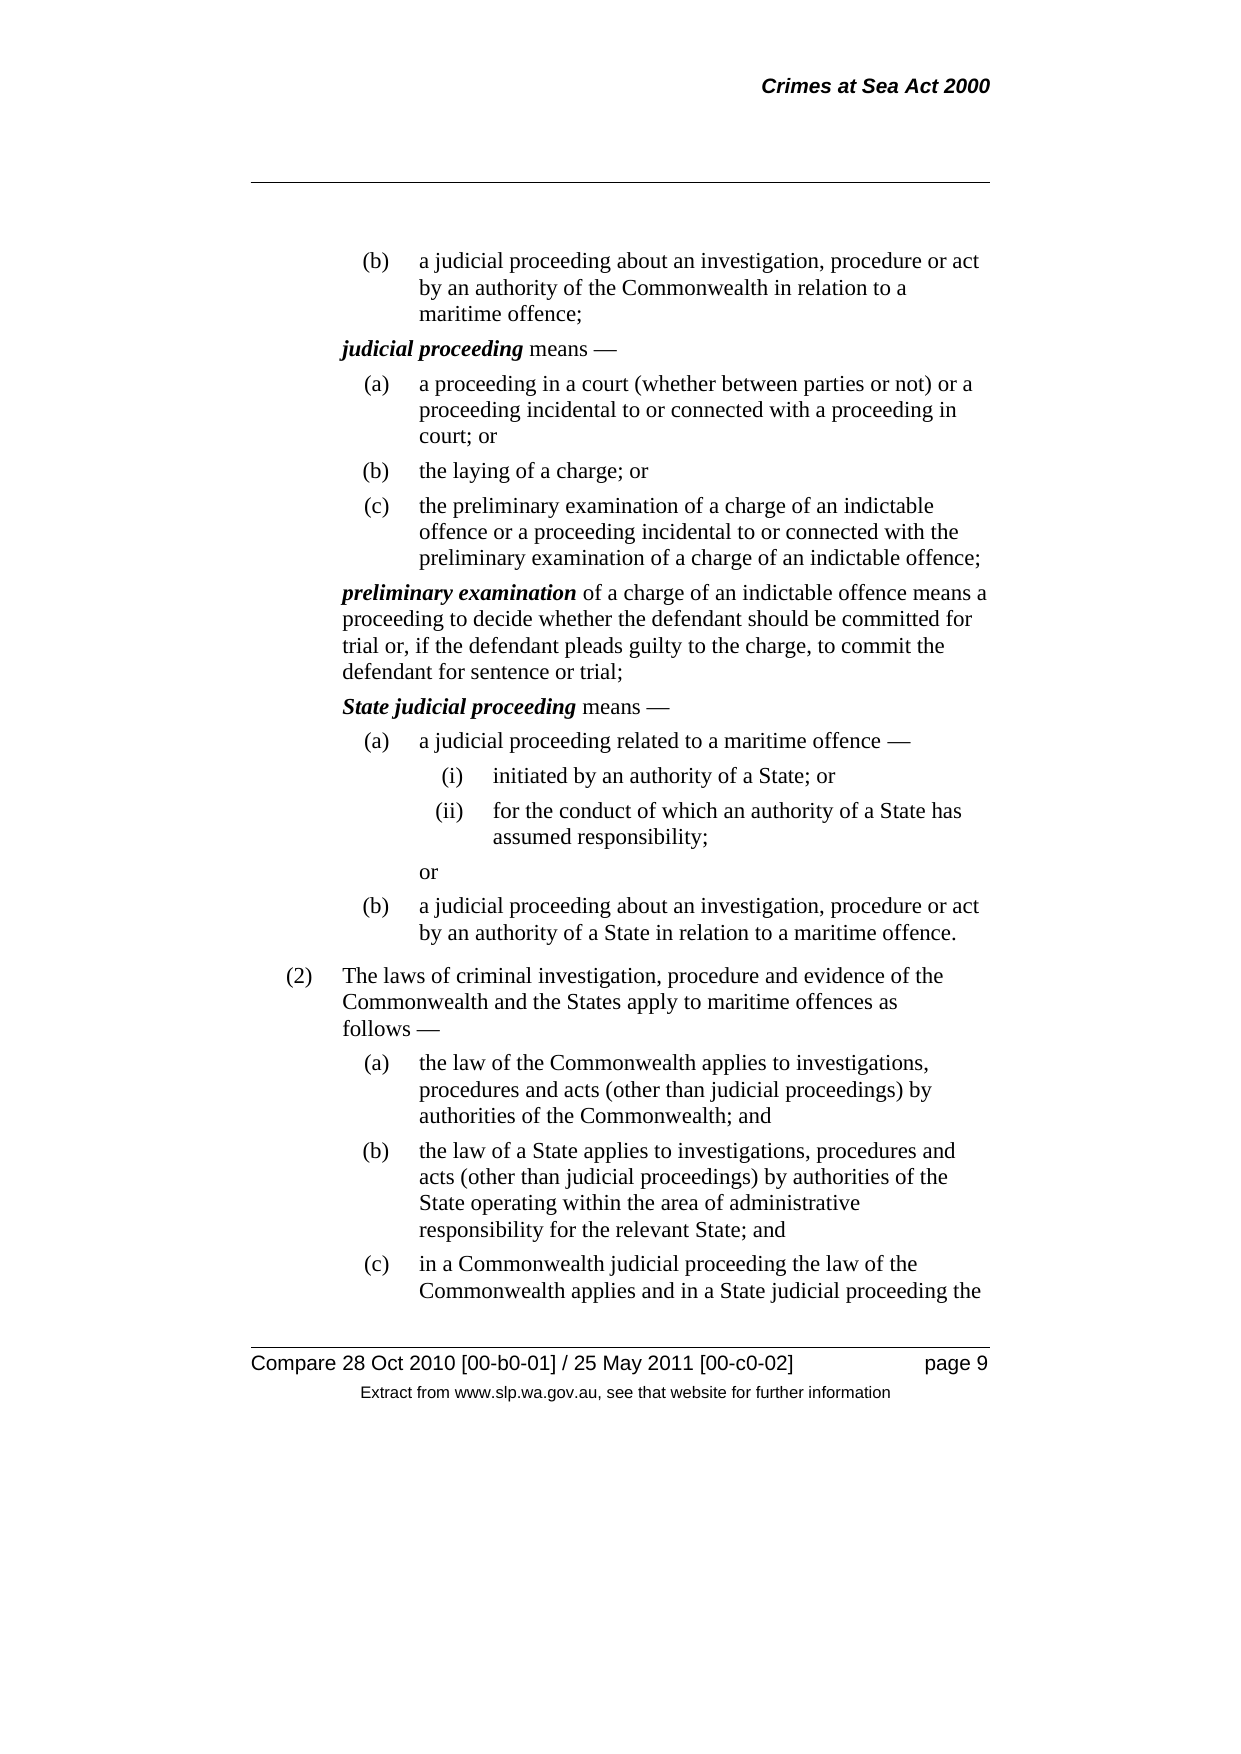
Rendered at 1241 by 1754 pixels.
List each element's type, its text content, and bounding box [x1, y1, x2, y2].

text (a) the law of the Commonwealth applies to investigations, procedures and acts (other than judicial proceedings) by authorities of the Commonwealth; and [251, 1049, 990, 1128]
text (b) a judicial proceeding about an investigation, procedure or act by an authority of a State in relation to a maritime offence. [251, 893, 990, 945]
text (a) a judicial proceeding related to a maritime offence — [251, 727, 990, 754]
text (i) initiated by an authority of a State; or [251, 762, 990, 788]
text (2) The laws of criminal investigation, procedure and evidence of the Commonwealth and the States apply to maritime offences as follows — [251, 962, 990, 1041]
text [251, 1251, 990, 1303]
text State judicial proceeding means — [251, 693, 990, 719]
text preliminary examination of a charge of an indictable offence means a proceeding to decide whether the defendant should be committed for trial or, if the defendant pleads guilty to the charge, to commit the defendant for sentence or trial; [251, 579, 990, 684]
text or [251, 858, 990, 884]
text (a) a proceeding in a court (whether between parties or not) or a proceeding incidental to or connected with a proceeding in court; or [251, 369, 990, 449]
text (b) the laying of a charge; or [251, 457, 990, 483]
text judicial proceeding means — [251, 335, 990, 361]
text (b) a judicial proceeding about an investigation, procedure or act by an authority of the Commonwealth in relation to a maritime offence; [251, 247, 990, 327]
text (ii) for the conduct of which an authority of a State has assumed responsibility; [251, 797, 990, 849]
text (b) the law of a State applies to investigations, procedures and acts (other than judicial proceedings) by authorities of the State operating within the area of administrative responsibility for the relevant State; and [251, 1137, 990, 1242]
text (c) the preliminary examination of a charge of an indictable offence or a proceeding incidental to or connected with the preliminary examination of a charge of an indictable offence; [251, 492, 990, 571]
